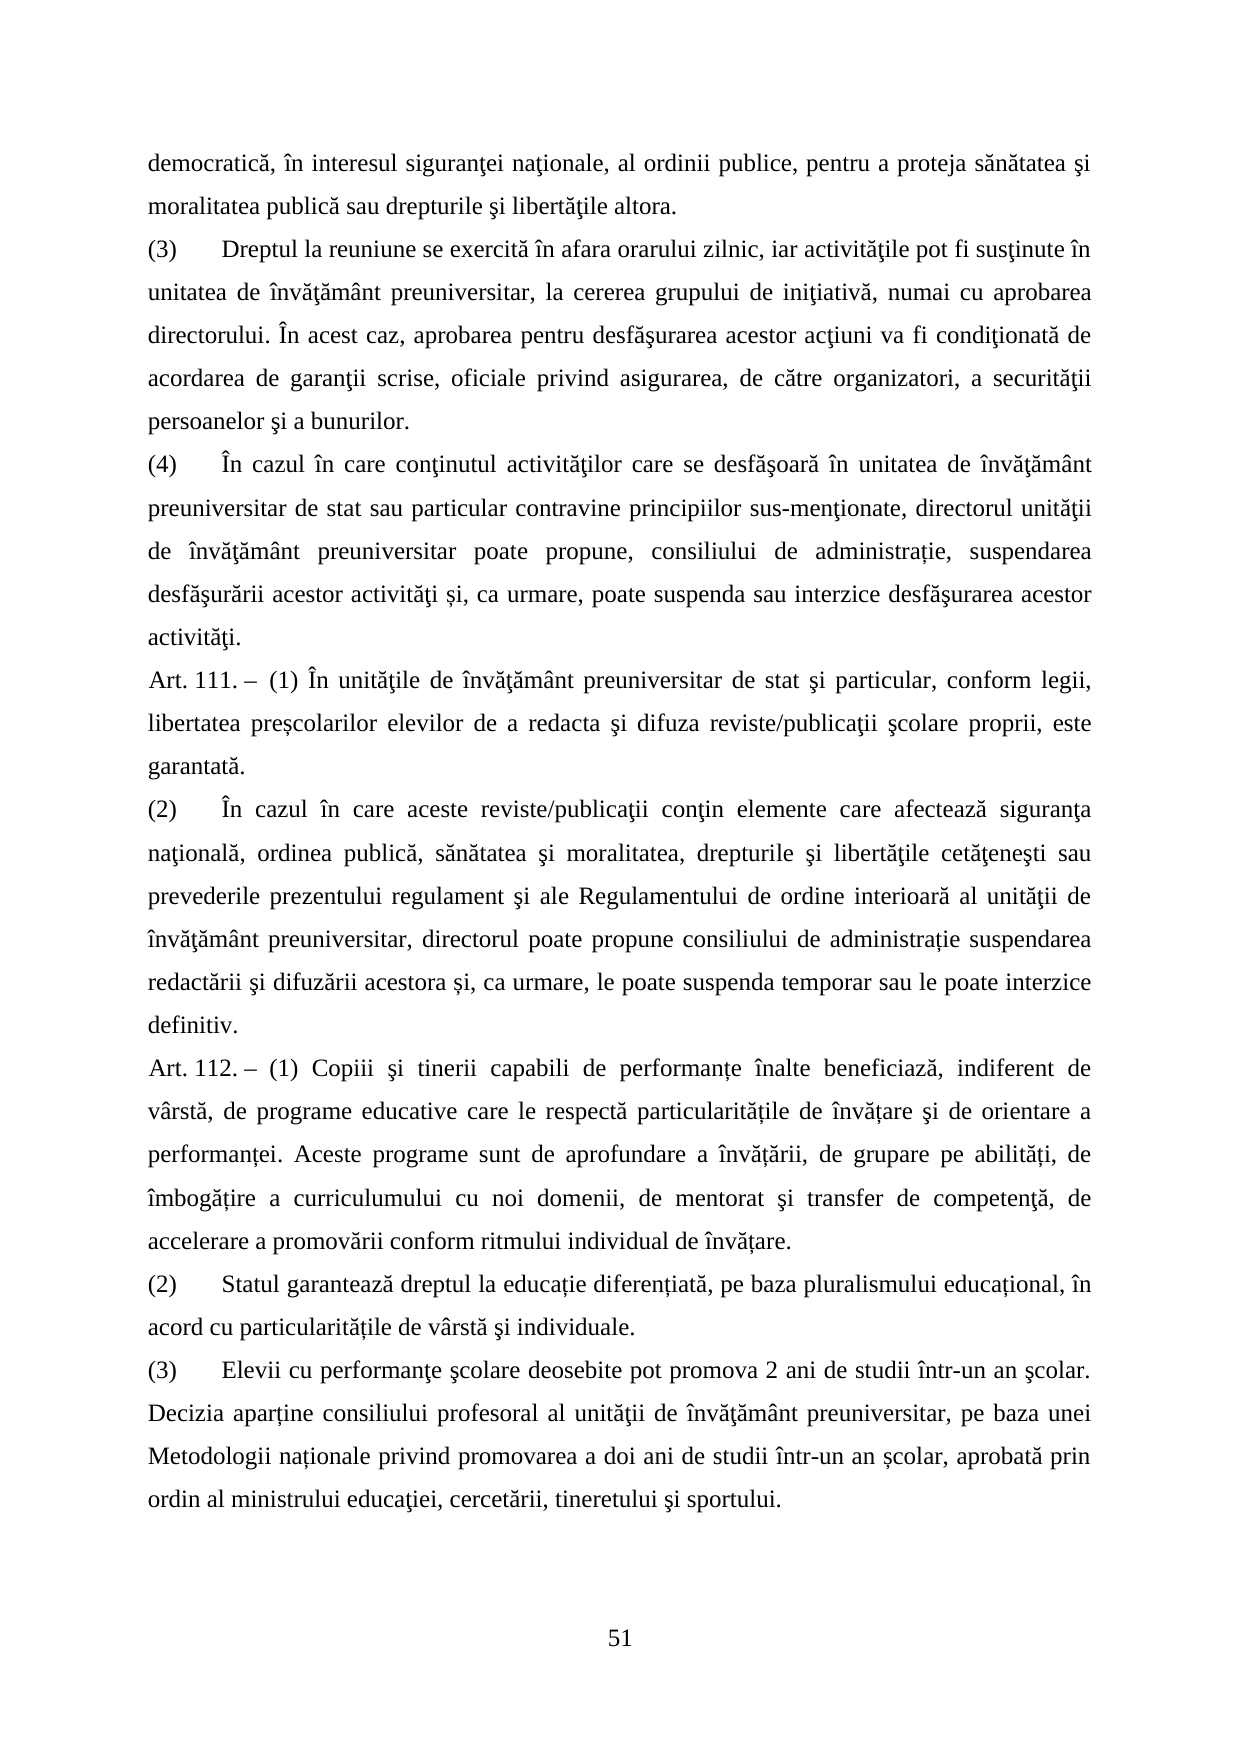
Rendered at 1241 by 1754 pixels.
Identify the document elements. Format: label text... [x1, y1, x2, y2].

list (1) În unităţile de învăţământ preuniversitar de stat şi particular, conform legii, libertatea preșcolarilor elevilor de a redacta şi difuza reviste/publicaţii şcolare proprii, este garantată. [148, 665, 1092, 780]
list (1) Copiii şi tinerii capabili de performanțe înalte beneficiază, indiferent de vârstă, de programe educative care le respectă particularitățile de învățare şi de orientare a performanței. Aceste programe sunt de aprofundare a învățării, de grupare pe abilități, de îmbogățire a curriculumului cu noi domenii, de mentorat şi transfer de competenţă, de accelerare a promovării conform ritmului individual de învățare. [148, 1053, 1092, 1254]
list Statul garantează dreptul la educație diferențiată, pe baza pluralismului educațional, în acord cu particularitățile de vârstă şi individuale. [148, 1269, 1092, 1341]
list În cazul în care aceste reviste/publicaţii conţin elemente care afectează siguranţa naţională, ordinea publică, sănătatea şi moralitatea, drepturile şi libertăţile cetăţeneşti sau prevederile prezentului regulament şi ale Regulamentului de ordine interioară al unităţii de învăţământ preuniversitar, directorul poate propune consiliului de administrație suspendarea redactării şi difuzării acestora și, ca urmare, le poate suspenda temporar sau le poate interzice definitiv. [148, 794, 1092, 1039]
list Elevii cu performanţe şcolare deosebite pot promova 2 ani de studii într-un an şcolar. Decizia aparține consiliului profesoral al unităţii de învăţământ preuniversitar, pe baza unei Metodologii naționale privind promovarea a doi ani de studii într-un an școlar, aprobată prin ordin al ministrului educaţiei, cercetării, tineretului şi sportului. [148, 1355, 1092, 1513]
list În cazul în care conţinutul activităţilor care se desfăşoară în unitatea de învăţământ preuniversitar de stat sau particular contravine principiilor sus-menţionate, directorul unităţii de învăţământ preuniversitar poate propune, consiliului de administrație, suspendarea desfăşurării acestor activităţi și, ca urmare, poate suspenda sau interzice desfăşurarea acestor activităţi. [148, 449, 1092, 651]
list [148, 148, 1092, 219]
list Dreptul la reuniune se exercită în afara orarului zilnic, iar activităţile pot fi susţinute în unitatea de învăţământ preuniversitar, la cererea grupului de iniţiativă, numai cu aprobarea directorului. În acest caz, aprobarea pentru desfăşurarea acestor acţiuni va fi condiţionată de acordarea de garanţii scrise, oficiale privind asigurarea, de către organizatori, a securităţii persoanelor şi a bunurilor. [148, 234, 1092, 435]
